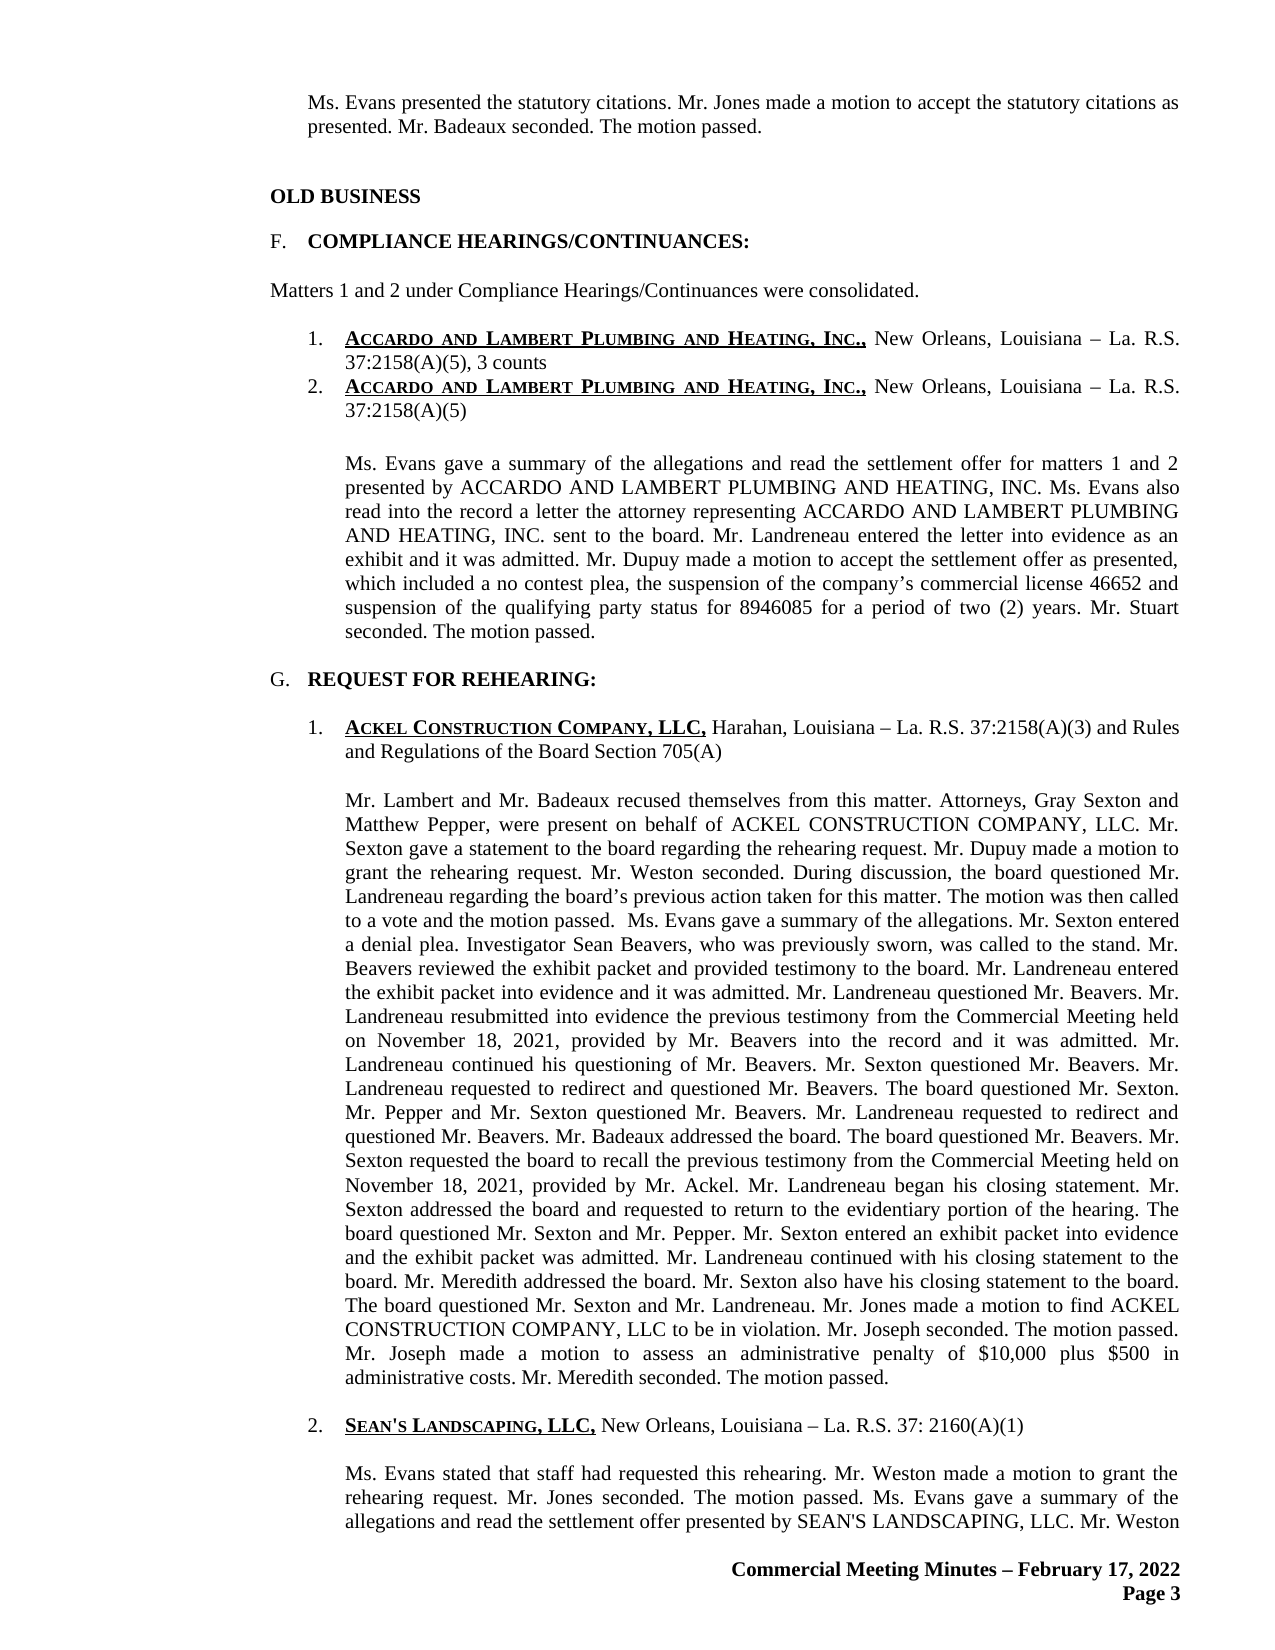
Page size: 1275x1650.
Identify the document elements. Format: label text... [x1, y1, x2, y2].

text Ms. Evans presented the statutory citations. Mr. Jones made a motion to accept the statutory citations as presented. Mr. Badeaux seconded. The motion passed. [307, 90, 1181, 138]
list Accardo and Lambert Plumbing and Heating, Inc., New Orleans, Louisiana – La. R.S. 37:2158(A)(5), 3 counts [307, 326, 1181, 374]
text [345, 1461, 1181, 1533]
list Sean's Landscaping, LLC, New Orleans, Louisiana – La. R.S. 37: 2160(A)(1) [307, 1413, 1181, 1437]
list COMPLIANCE HEARINGS/CONTINUANCES: [270, 229, 1181, 253]
list Ackel Construction Company, LLC, Harahan, Louisiana – La. R.S. 37:2158(A)(3) and Rules and Regulations of the Board Section 705(A) [307, 715, 1181, 763]
text Ms. Evans gave a summary of the allegations and read the settlement offer for matters 1 and 2 presented by ACCARDO AND LAMBERT PLUMBING AND HEATING, INC. Ms. Evans also read into the record a letter the attorney representing ACCARDO AND LAMBERT PLUMBING AND HEATING, INC. sent to the board. Mr. Landreneau entered the letter into evidence as an exhibit and it was admitted. Mr. Dupuy made a motion to accept the settlement offer as presented, which included a no contest plea, the suspension of the company’s commercial license 46652 and suspension of the qualifying party status for 8946085 for a period of two (2) years. Mr. Stuart seconded. The motion passed. [345, 451, 1181, 643]
list Accardo and Lambert Plumbing and Heating, Inc., New Orleans, Louisiana – La. R.S. 37:2158(A)(5) [307, 374, 1181, 422]
text Matters 1 and 2 under Compliance Hearings/Continuances were consolidated. [270, 277, 1181, 302]
list REQUEST FOR REHEARING: [270, 667, 1181, 691]
text Mr. Lambert and Mr. Badeaux recused themselves from this matter. Attorneys, Gray Sexton and Matthew Pepper, were present on behalf of ACKEL CONSTRUCTION COMPANY, LLC. Mr. Sexton gave a statement to the board regarding the rehearing request. Mr. Dupuy made a motion to grant the rehearing request. Mr. Weston seconded. During discussion, the board questioned Mr. Landreneau regarding the board’s previous action taken for this matter. The motion was then called to a vote and the motion passed. Ms. Evans gave a summary of the allegations. Mr. Sexton entered a denial plea. Investigator Sean Beavers, who was previously sworn, was called to the stand. Mr. Beavers reviewed the exhibit packet and provided testimony to the board. Mr. Landreneau entered the exhibit packet into evidence and it was admitted. Mr. Landreneau questioned Mr. Beavers. Mr. Landreneau resubmitted into evidence the previous testimony from the Commercial Meeting held on November 18, 2021, provided by Mr. Beavers into the record and it was admitted. Mr. Landreneau continued his questioning of Mr. Beavers. Mr. Sexton questioned Mr. Beavers. Mr. Landreneau requested to redirect and questioned Mr. Beavers. The board questioned Mr. Sexton. Mr. Pepper and Mr. Sexton questioned Mr. Beavers. Mr. Landreneau requested to redirect and questioned Mr. Beavers. Mr. Badeaux addressed the board. The board questioned Mr. Beavers. Mr. Sexton requested the board to recall the previous testimony from the Commercial Meeting held on November 18, 2021, provided by Mr. Ackel. Mr. Landreneau began his closing statement. Mr. Sexton addressed the board and requested to return to the evidentiary portion of the hearing. The board questioned Mr. Sexton and Mr. Pepper. Mr. Sexton entered an exhibit packet into evidence and the exhibit packet was admitted. Mr. Landreneau continued with his closing statement to the board. Mr. Meredith addressed the board. Mr. Sexton also have his closing statement to the board. The board questioned Mr. Sexton and Mr. Landreneau. Mr. Jones made a motion to find ACKEL CONSTRUCTION COMPANY, LLC to be in violation. Mr. Joseph seconded. The motion passed. Mr. Joseph made a motion to assess an administrative penalty of $10,000 plus $500 in administrative costs. Mr. Meredith seconded. The motion passed. [345, 787, 1181, 1389]
text OLD BUSINESS [270, 184, 1181, 208]
